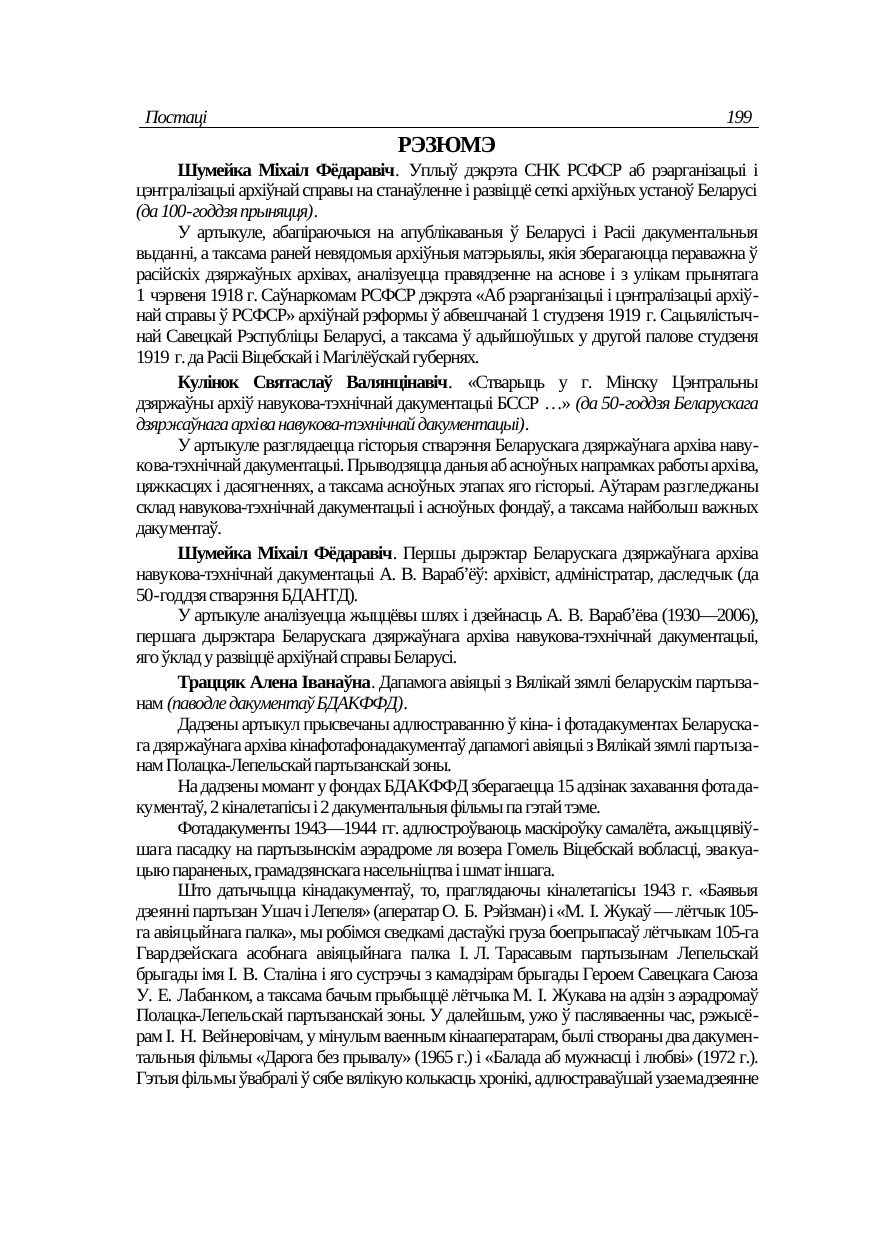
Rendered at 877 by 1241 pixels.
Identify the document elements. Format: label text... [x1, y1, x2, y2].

text Траццяк Алена Іванаўна. Дапамога авіяцыі з Вялікай зямлі беларускім партызанам (паводле дакументаў БДАКФФД). [136, 672, 759, 713]
text Шумейка Міхаіл Фёдаравіч. Першы дырэктар Беларускага дзяржаўнага архіва навукова-тэхнічнай дакументацыі А. В. Вараб’ёў: архівіст, адміністратар, даследчык (да 50-годдзя стварэння БДАНТД). [136, 543, 759, 605]
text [136, 880, 759, 1088]
text Кулінок Святаслаў Валянцінавіч. «Стварыць у г. Мінску Цэнтральны дзяржаўны архіў навукова-тэхнічнай дакументацыі БССР …» (да 50-годдзя Беларускага дзяржаўнага архіва навукова-тэхнічнай дакументацыі). [136, 372, 759, 434]
text У артыкуле, абапіраючыся на апублікаваныя ў Беларусі і Расіі дакументальныя выданні, а таксама раней невядомыя архіўныя матэрыялы, якія зберагаюцца пераважна ў расійскіх дзяржаўных архівах, аналізуецца правядзенне на аснове і з улікам прынятага 1 чэрвеня 1918 г. Саўнаркомам РСФСР дэкрэта «Аб рэарганізацыі і цэнтралізацыі архіўнай справы ў РСФСР» архіўнай рэформы ў абвешчанай 1 студзеня 1919 г. Сацыялістычнай Савецкай Рэспубліцы Беларусі, а таксама ў адыйшоўшых у другой палове студзеня 1919 г. да Расіі Віцебскай і Магілёўскай губернях. [136, 222, 759, 368]
subtitle Рэзюмэ [136, 131, 759, 157]
text Фотадакументы 1943—1944 гг. адлюстроўваюць маскіроўку самалёта, ажыццявіўшага пасадку на партызынскім аэрадроме ля возера Гомель Віцебскай вобласці, эвакуацыю параненых, грамадзянскага насельніцтва і шмат іншага. [136, 818, 759, 880]
text На дадзены момант у фондах БДАКФФД зберагаецца 15 адзінак захавання фотадакументаў, 2 кіналетапісы і 2 дакументальныя фільмы па гэтай тэме. [136, 776, 759, 818]
text Дадзены артыкул прысвечаны адлюстраванню ў кіна- і фотадакументах Беларускага дзяржаўнага архіва кінафотафонадакументаў дапамогі авіяцыі з Вялікай зямлі партызанам Полацка-Лепельскай партызанскай зоны. [136, 713, 759, 776]
text Шумейка Міхаіл Фёдаравіч. Уплыў дэкрэта СНК РСФСР аб рэарганізацыі і цэнтралізацыі архіўнай справы на станаўленне і развіццё сеткі архіўных устаноў Беларусі (да 100-годдзя прыняцця). [136, 159, 759, 222]
text У артыкуле аналізуецца жыццёвы шлях і дзейнасць А. В. Вараб’ёва (1930—2006), першага дырэктара Беларускага дзяржаўнага архіва навукова-тэхнічнай дакументацыі, яго ўклад у развіццё архіўнай справы Беларусі. [136, 605, 759, 668]
text У артыкуле разглядаецца гісторыя стварэння Беларускага дзяржаўнага архіва навукова-тэхнічнай дакументацыі. Прыводзяцца даныя аб асноўных напрамках работы архіва, цяжкасцях і дасягненнях, а таксама асноўных этапах яго гісторыі. Аўтарам разгледжаны склад навукова-тэхнічнай дакументацыі і асноўных фондаў, а таксама найбольш важных дакументаў. [136, 434, 759, 538]
